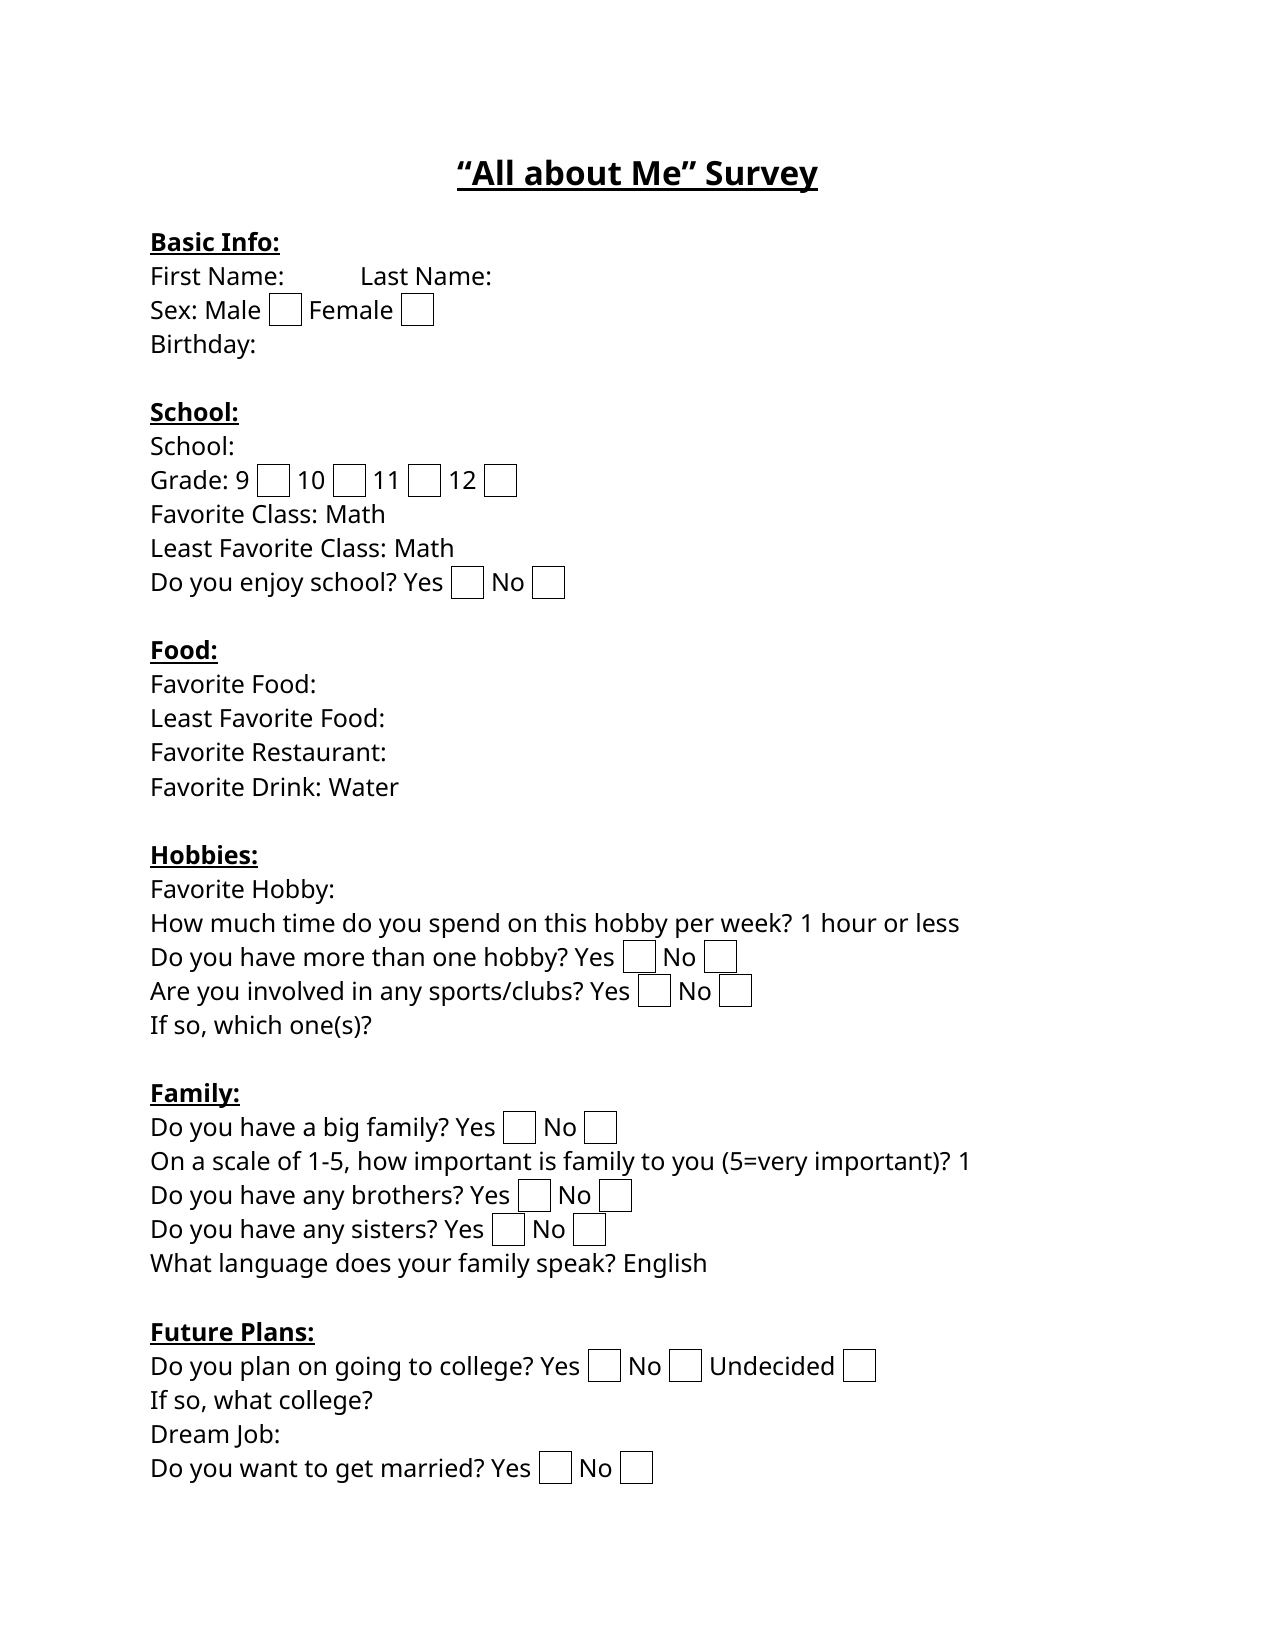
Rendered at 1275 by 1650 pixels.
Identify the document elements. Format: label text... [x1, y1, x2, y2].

text Favorite Restaurant: [150, 735, 1125, 769]
text Are you involved in any sports/clubs? Yes No [150, 973, 1125, 1008]
text Birthday: [150, 326, 1125, 360]
text Basic Info: [150, 224, 1125, 258]
text Do you enjoy school? Yes No [150, 565, 1125, 599]
text Family: [150, 1076, 1125, 1110]
text Do you plan on going to college? Yes No Undecided [150, 1348, 1125, 1382]
text Do you have a big family? Yes No [150, 1110, 1125, 1144]
text How much time do you spend on this hobby per week? [150, 905, 1125, 939]
text On a scale of 1-5, how important is family to you (5=very important)? [150, 1144, 1125, 1178]
text Do you have more than one hobby? Yes No [150, 939, 1125, 973]
text If so, what college? [150, 1382, 1125, 1416]
text School: [150, 428, 1125, 463]
text Least Favorite Food: [150, 701, 1125, 735]
text Food: [150, 633, 1125, 667]
text First Name: Last Name: [150, 258, 1125, 292]
text Do you have any sisters? Yes No [150, 1212, 1125, 1246]
text School: [150, 394, 1125, 428]
text Favorite Hobby: [150, 871, 1125, 905]
text If so, which one(s)? [150, 1008, 1125, 1042]
text Future Plans: [150, 1314, 1125, 1348]
text “All about Me” Survey [150, 150, 1125, 195]
text Dream Job: [150, 1416, 1125, 1450]
text Favorite Class: [150, 497, 1125, 531]
text Favorite Food: [150, 667, 1125, 701]
text Least Favorite Class: [150, 531, 1125, 565]
text Do you want to get married? Yes No [150, 1450, 1125, 1484]
text What language does your family speak? [150, 1246, 1125, 1280]
text Hobbies: [150, 837, 1125, 871]
text Favorite Drink: [150, 769, 1125, 803]
text Grade: 9 10 11 12 [150, 463, 1125, 497]
text Sex: Male Female [150, 292, 1125, 326]
text Do you have any brothers? Yes No [150, 1178, 1125, 1212]
